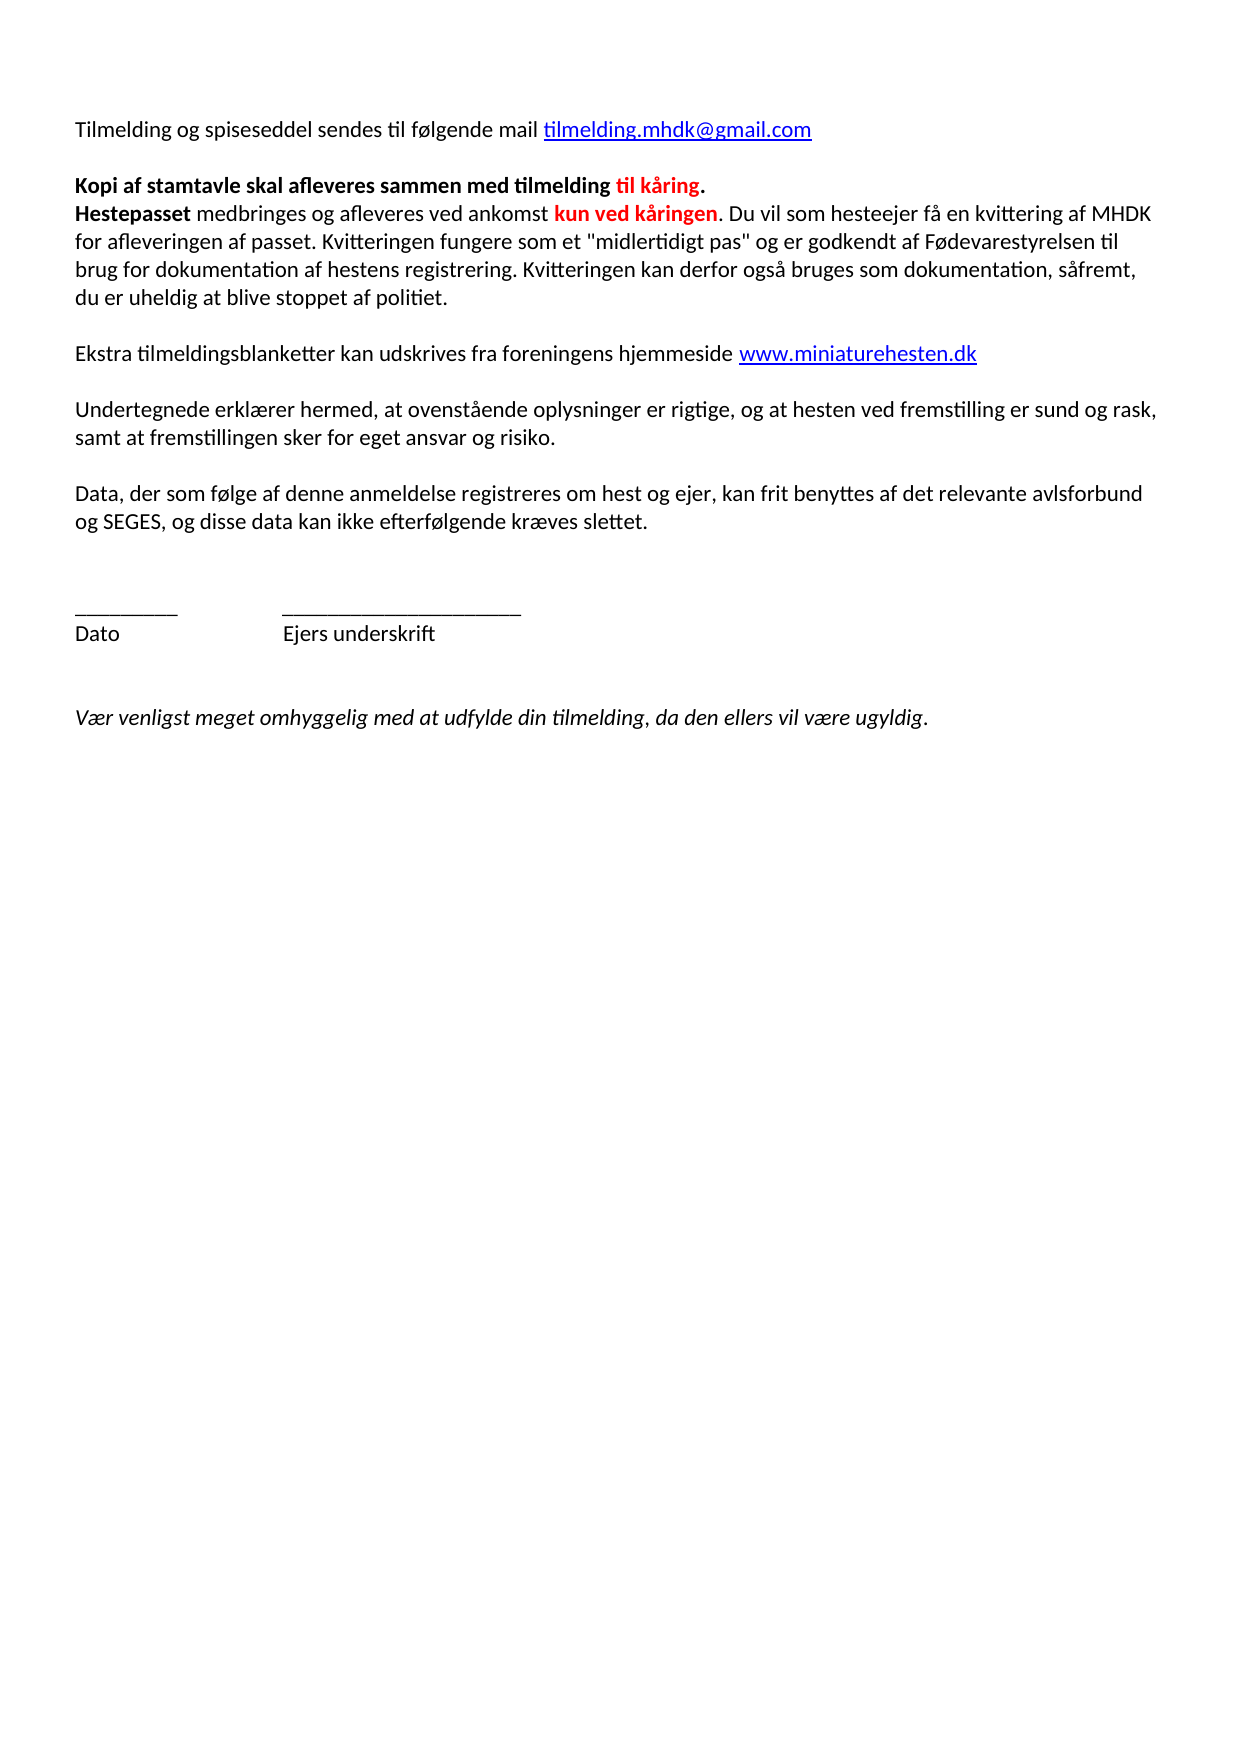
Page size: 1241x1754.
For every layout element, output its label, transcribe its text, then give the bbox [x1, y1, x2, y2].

text Tilmelding og spiseseddel sendes til følgende mail tilmelding.mhdk@gmail.com [75, 115, 1165, 143]
text Kopi af stamtavle skal afleveres sammen med tilmelding til kåring. [75, 171, 1165, 199]
text Ekstra tilmeldingsblanketter kan udskrives fra foreningens hjemmeside www.miniaturehesten.dk [75, 339, 1165, 367]
text _________ _____________________ [75, 591, 1165, 619]
text Undertegnede erklærer hermed, at ovenstående oplysninger er rigtige, og at hesten ved fremstilling er sund og rask, samt at fremstillingen sker for eget ansvar og risiko. [75, 395, 1165, 451]
text Hestepasset medbringes og afleveres ved ankomst kun ved kåringen. Du vil som hesteejer få en kvittering af MHDK for afleveringen af passet. Kvitteringen fungere som et "midlertidigt pas" og er godkendt af Fødevarestyrelsen til brug for dokumentation af hestens registrering. Kvitteringen kan derfor også bruges som dokumentation, såfremt, du er uheldig at blive stoppet af politiet. [75, 199, 1165, 311]
text Vær venligst meget omhyggelig med at udfylde din tilmelding, da den ellers vil være ugyldig. [75, 703, 1165, 732]
text Data, der som følge af denne anmeldelse registreres om hest og ejer, kan frit benyttes af det relevante avlsforbund og SEGES, og disse data kan ikke efterfølgende kræves slettet. [75, 479, 1165, 535]
text Dato Ejers underskrift [75, 619, 1165, 647]
